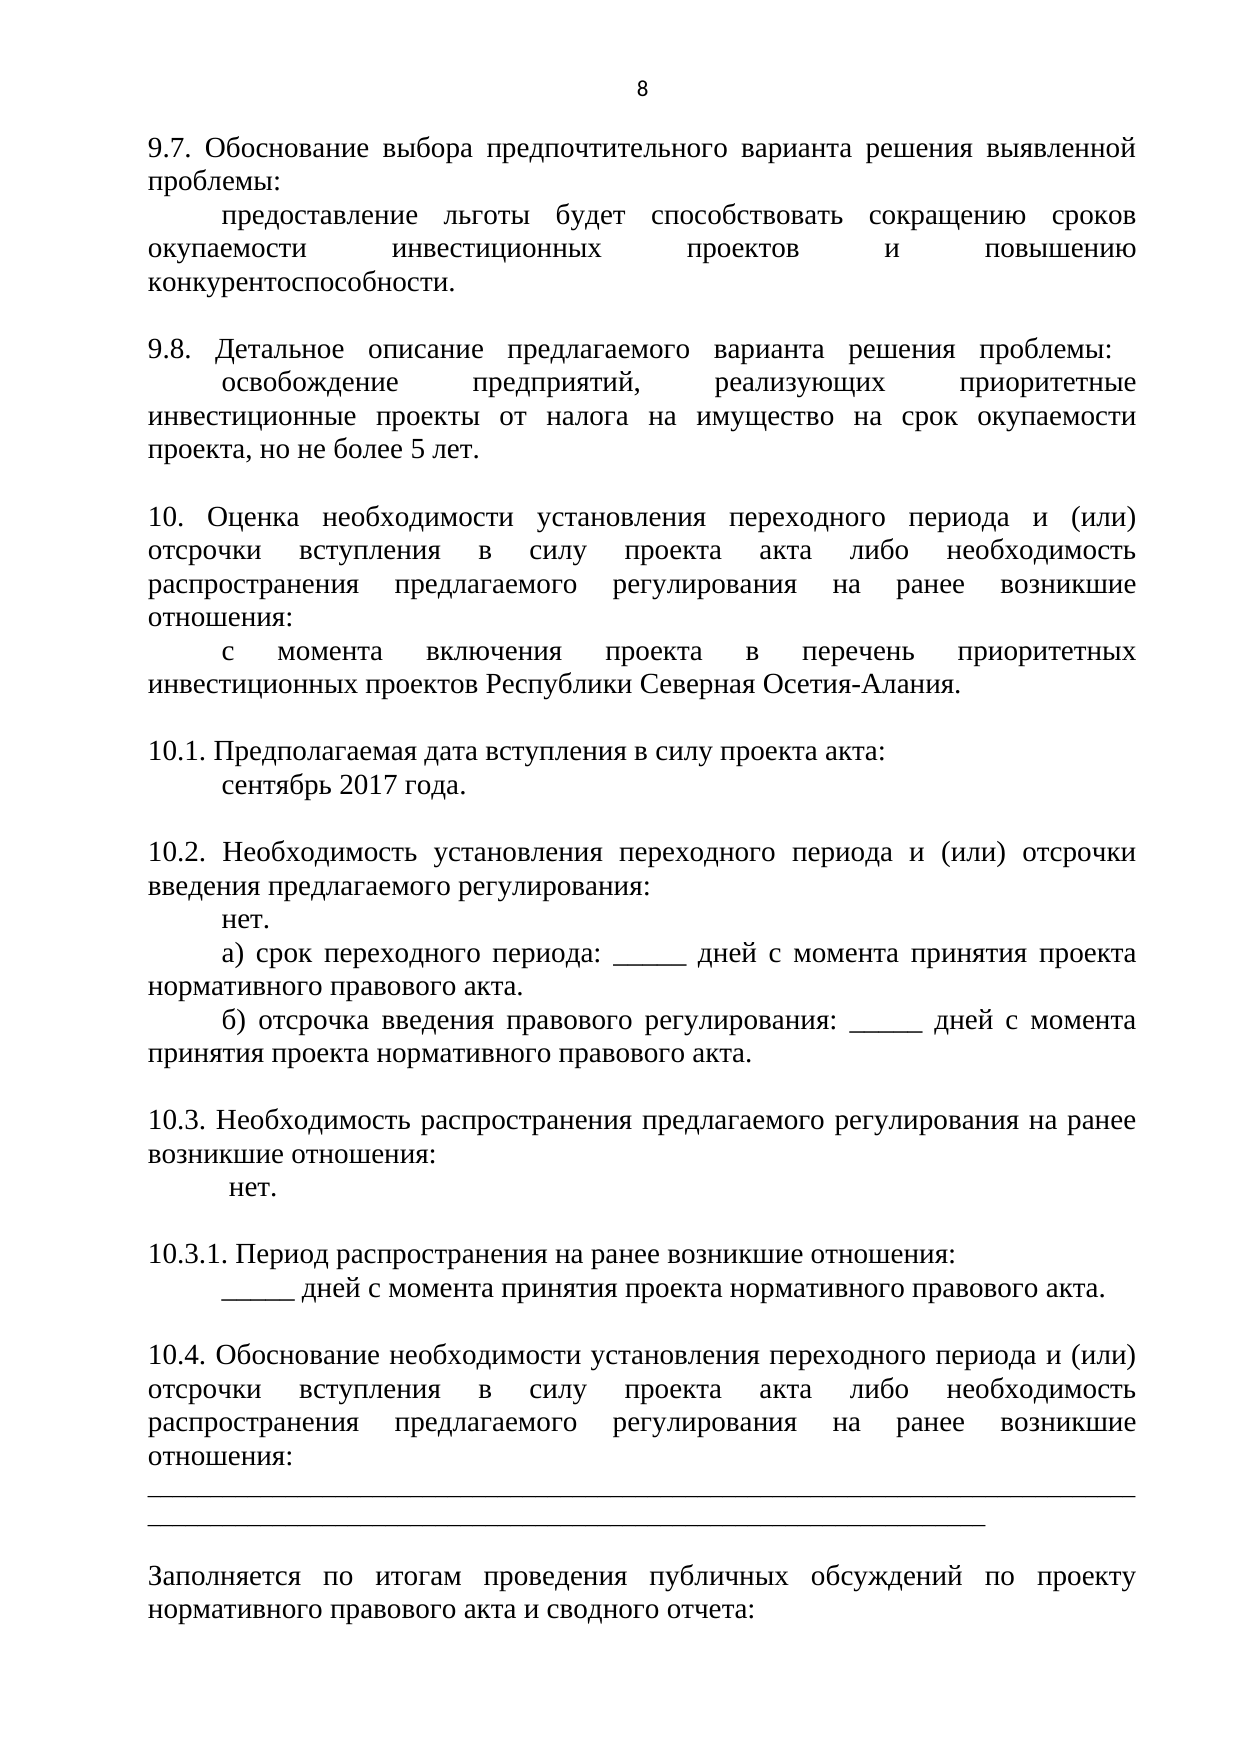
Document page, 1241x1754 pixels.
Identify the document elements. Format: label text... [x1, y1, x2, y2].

text Заполняется по итогам проведения публичных обсуждений по проекту нормативного правового акта и сводного отчета: [148, 1558, 1137, 1625]
text 10.4. Обоснование необходимости установления переходного периода и (или) отсрочки вступления в силу проекта акта либо необходимость распространения предлагаемого регулирования на ранее возникшие отношения: [148, 1337, 1137, 1471]
text б) отсрочка введения правового регулирования: _____ дней с момента принятия проекта нормативного правового акта. [148, 1002, 1137, 1069]
text __________________________________________________________________________________________________________________________________________________ [148, 1471, 1137, 1529]
text 10. Оценка необходимости установления переходного периода и (или) отсрочки вступления в силу проекта акта либо необходимость распространения предлагаемого регулирования на ранее возникшие отношения: [148, 499, 1137, 633]
text предоставление льготы будет способствовать сокращению сроков окупаемости инвестиционных проектов и повышению конкурентоспособности. [148, 197, 1137, 297]
text сентябрь 2017 года. [148, 767, 1137, 801]
text 10.1. Предполагаемая дата вступления в силу проекта акта: [148, 733, 1137, 767]
text 10.3.1. Период распространения на ранее возникшие отношения: [148, 1237, 1137, 1270]
text нет. [148, 1169, 1137, 1203]
text нет. [148, 901, 1137, 935]
text 9.8. Детальное описание предлагаемого варианта решения проблемы: освобождение предприятий, реализующих приоритетные инвестиционные проекты от налога на имущество на срок окупаемости проекта, но не более 5 лет. [148, 331, 1137, 465]
text 9.7. Обоснование выбора предпочтительного варианта решения выявленной проблемы: [148, 130, 1137, 197]
text а) срок переходного периода: _____ дней с момента принятия проекта нормативного правового акта. [148, 935, 1137, 1002]
text с момента включения проекта в перечень приоритетных инвестиционных проектов Республики Северная Осетия-Алания. [148, 633, 1137, 700]
text 10.3. Необходимость распространения предлагаемого регулирования на ранее возникшие отношения: [148, 1102, 1137, 1169]
text 10.2. Необходимость установления переходного периода и (или) отсрочки введения предлагаемого регулирования: [148, 834, 1137, 901]
text _____ дней с момента принятия проекта нормативного правового акта. [148, 1270, 1137, 1304]
